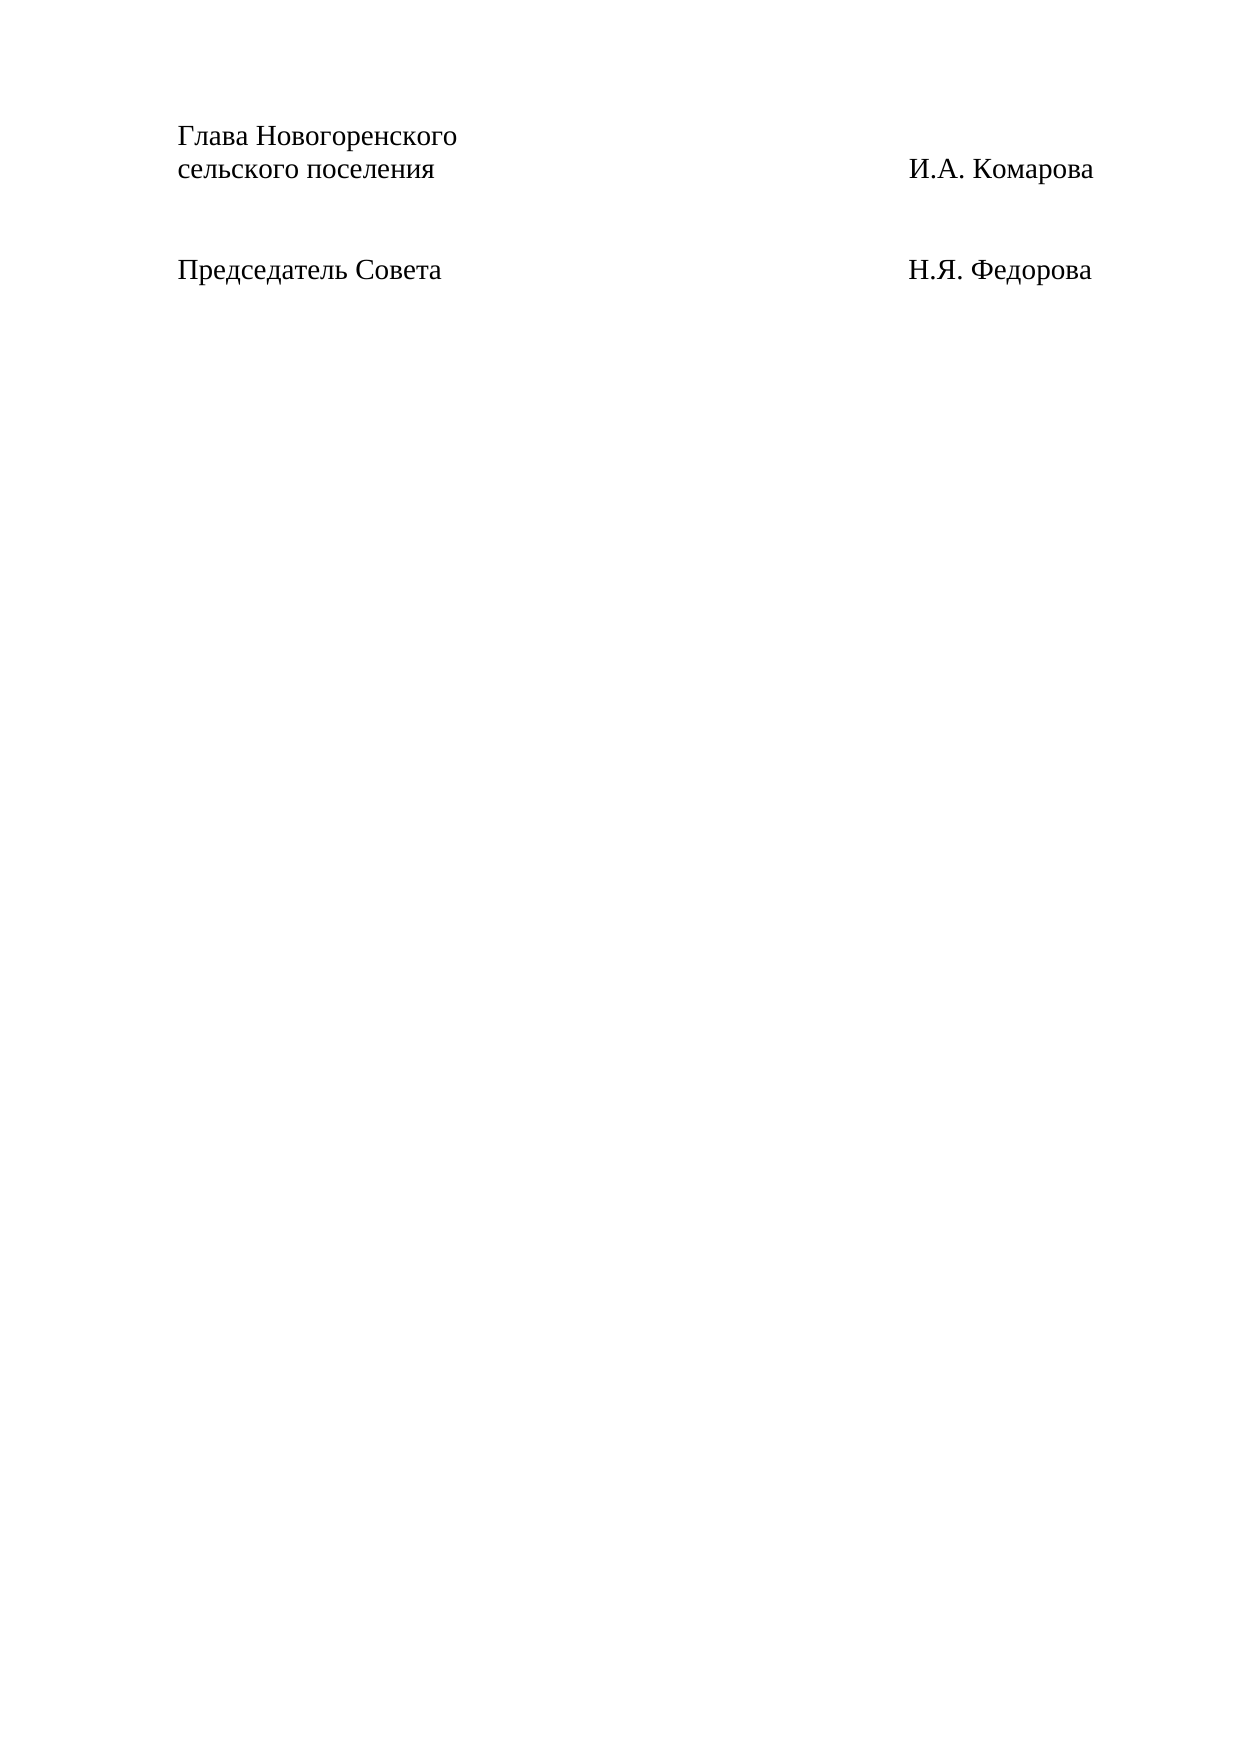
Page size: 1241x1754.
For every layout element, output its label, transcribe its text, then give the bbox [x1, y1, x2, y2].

text сельского поселения И.А. Комарова [177, 152, 1152, 185]
text Глава Новогоренского [177, 118, 1152, 152]
text Председатель Совета Н.Я. Федорова [177, 252, 1152, 286]
